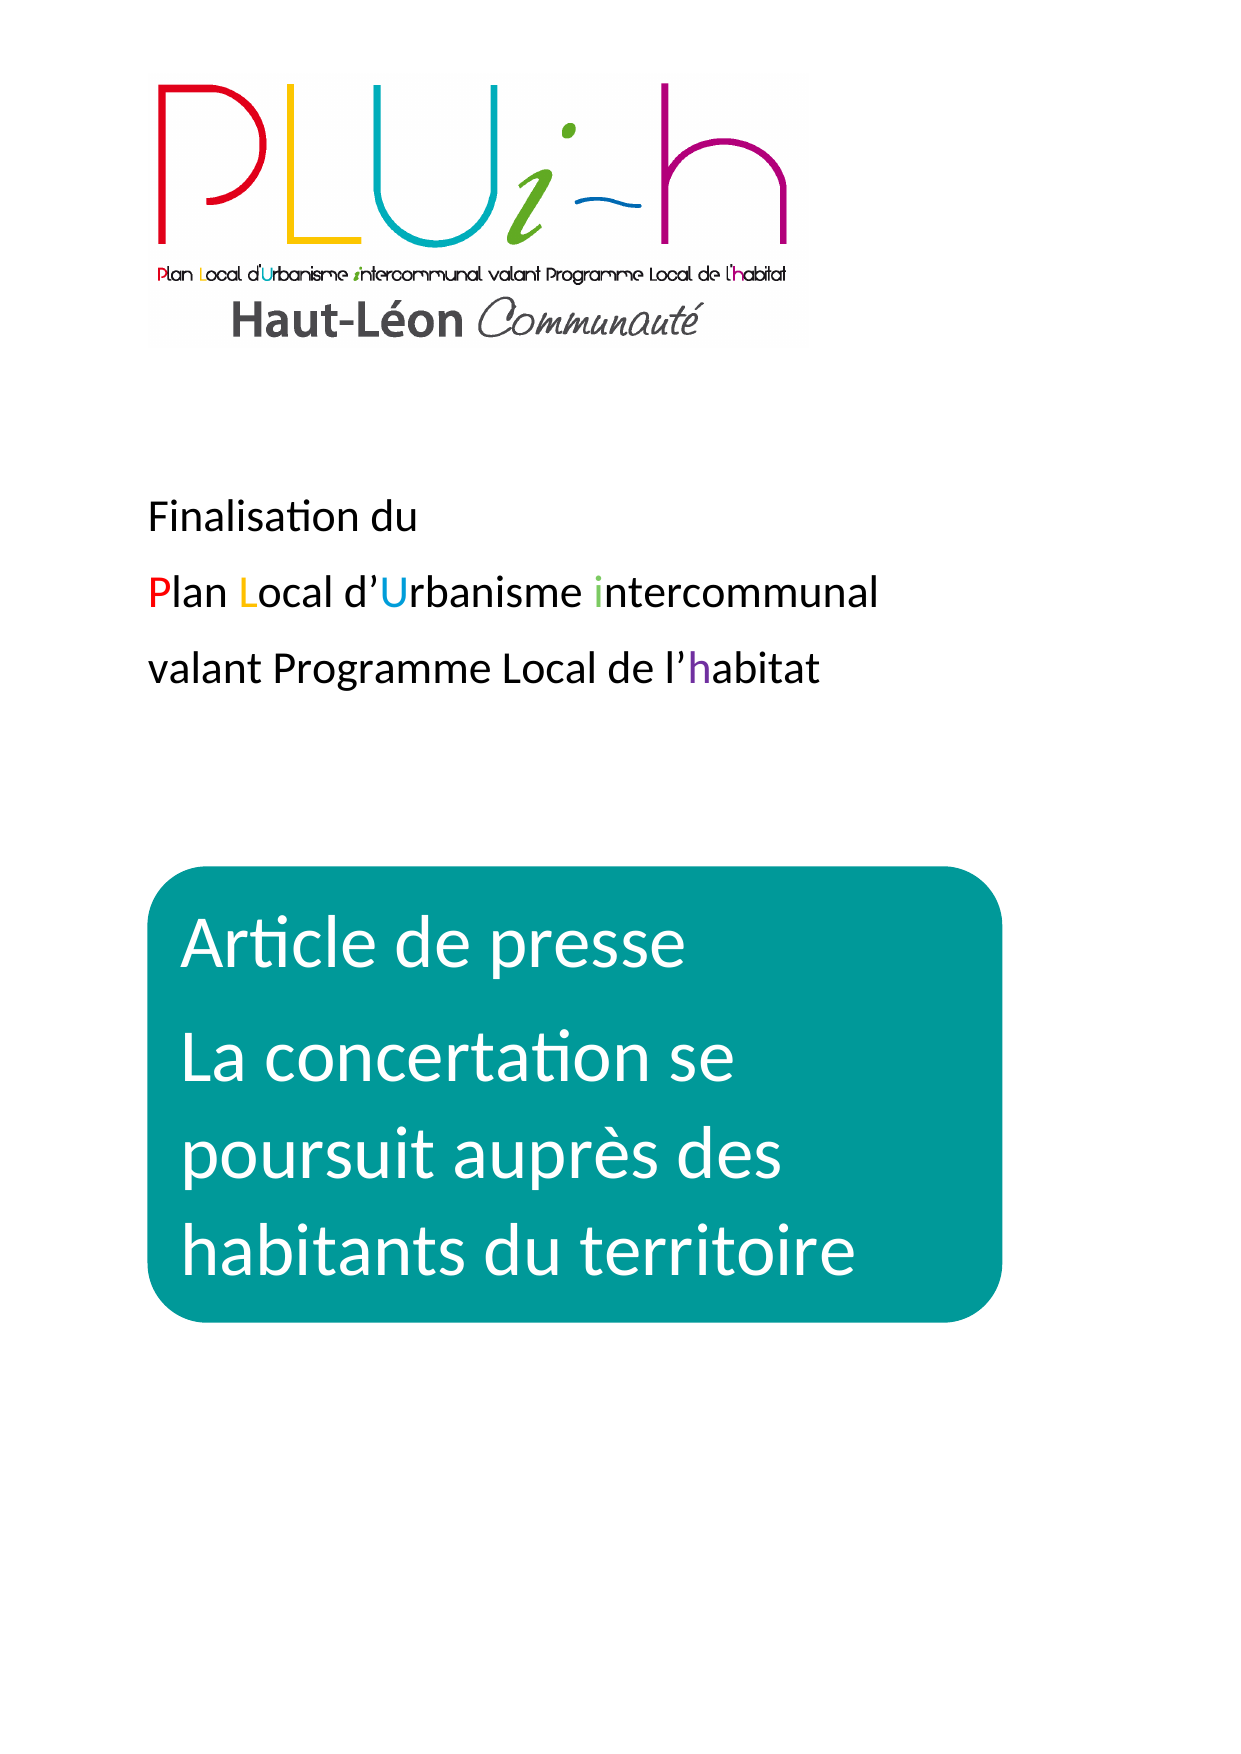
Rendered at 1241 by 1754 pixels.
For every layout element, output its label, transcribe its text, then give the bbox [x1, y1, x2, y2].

text valant Programme Local de l’habitat [148, 638, 1093, 694]
text Plan Local d’Urbanisme intercommunal [148, 563, 1093, 618]
text Finalisation du [148, 487, 1093, 543]
picture [147, 73, 809, 348]
